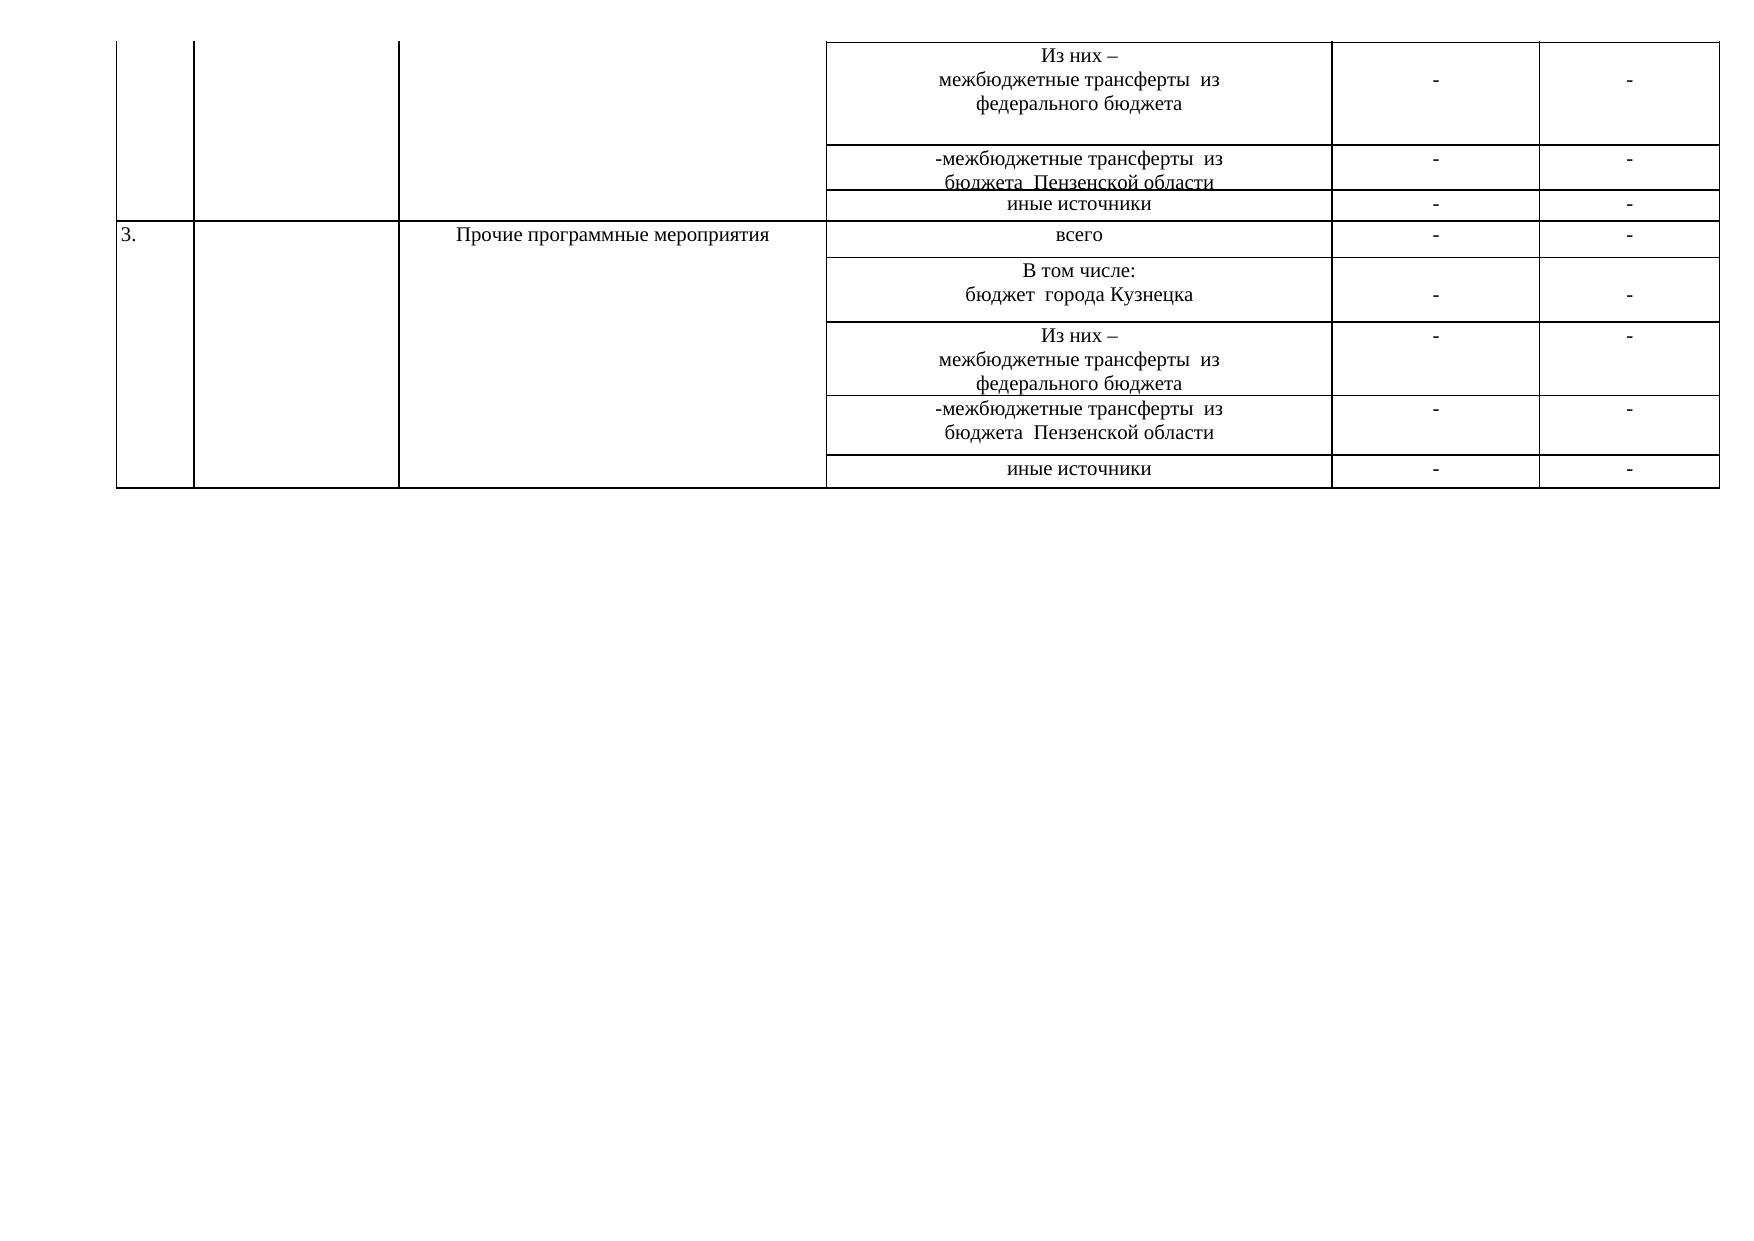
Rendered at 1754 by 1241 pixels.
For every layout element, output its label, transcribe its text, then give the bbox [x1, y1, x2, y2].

table_cell - [1540, 43, 1719, 144]
table_cell - [1333, 456, 1539, 487]
table_cell - [1333, 323, 1539, 394]
table_cell - [1540, 191, 1719, 220]
table_cell Из них – межбюджетные трансферты из федерального бюджета [827, 323, 1331, 394]
table_cell - [1540, 323, 1719, 394]
table_cell 3. [117, 222, 193, 487]
table_cell - [1333, 43, 1539, 144]
table_cell [195, 222, 398, 487]
table_cell иные источники [827, 456, 1331, 487]
table_cell - [1540, 146, 1719, 189]
table_cell - [1333, 258, 1539, 321]
table_cell - [1333, 146, 1539, 189]
table_cell - [1333, 396, 1539, 454]
table_cell - [1540, 222, 1719, 256]
table_cell - [1333, 191, 1539, 220]
table_cell Из них – межбюджетные трансферты из федерального бюджета [827, 43, 1331, 144]
table_cell - [1540, 456, 1719, 487]
table_cell -межбюджетные трансферты из бюджета Пензенской области [827, 146, 1331, 189]
table_cell Прочие программные мероприятия [400, 222, 826, 487]
table_cell - [1540, 258, 1719, 321]
table_cell -межбюджетные трансферты из бюджета Пензенской области [827, 396, 1331, 454]
table_cell В том числе: бюджет города Кузнецка [827, 258, 1331, 321]
table_cell иные источники [827, 191, 1331, 220]
table_cell - [1540, 396, 1719, 454]
table_cell - [1333, 222, 1539, 256]
table_cell всего [827, 222, 1331, 256]
